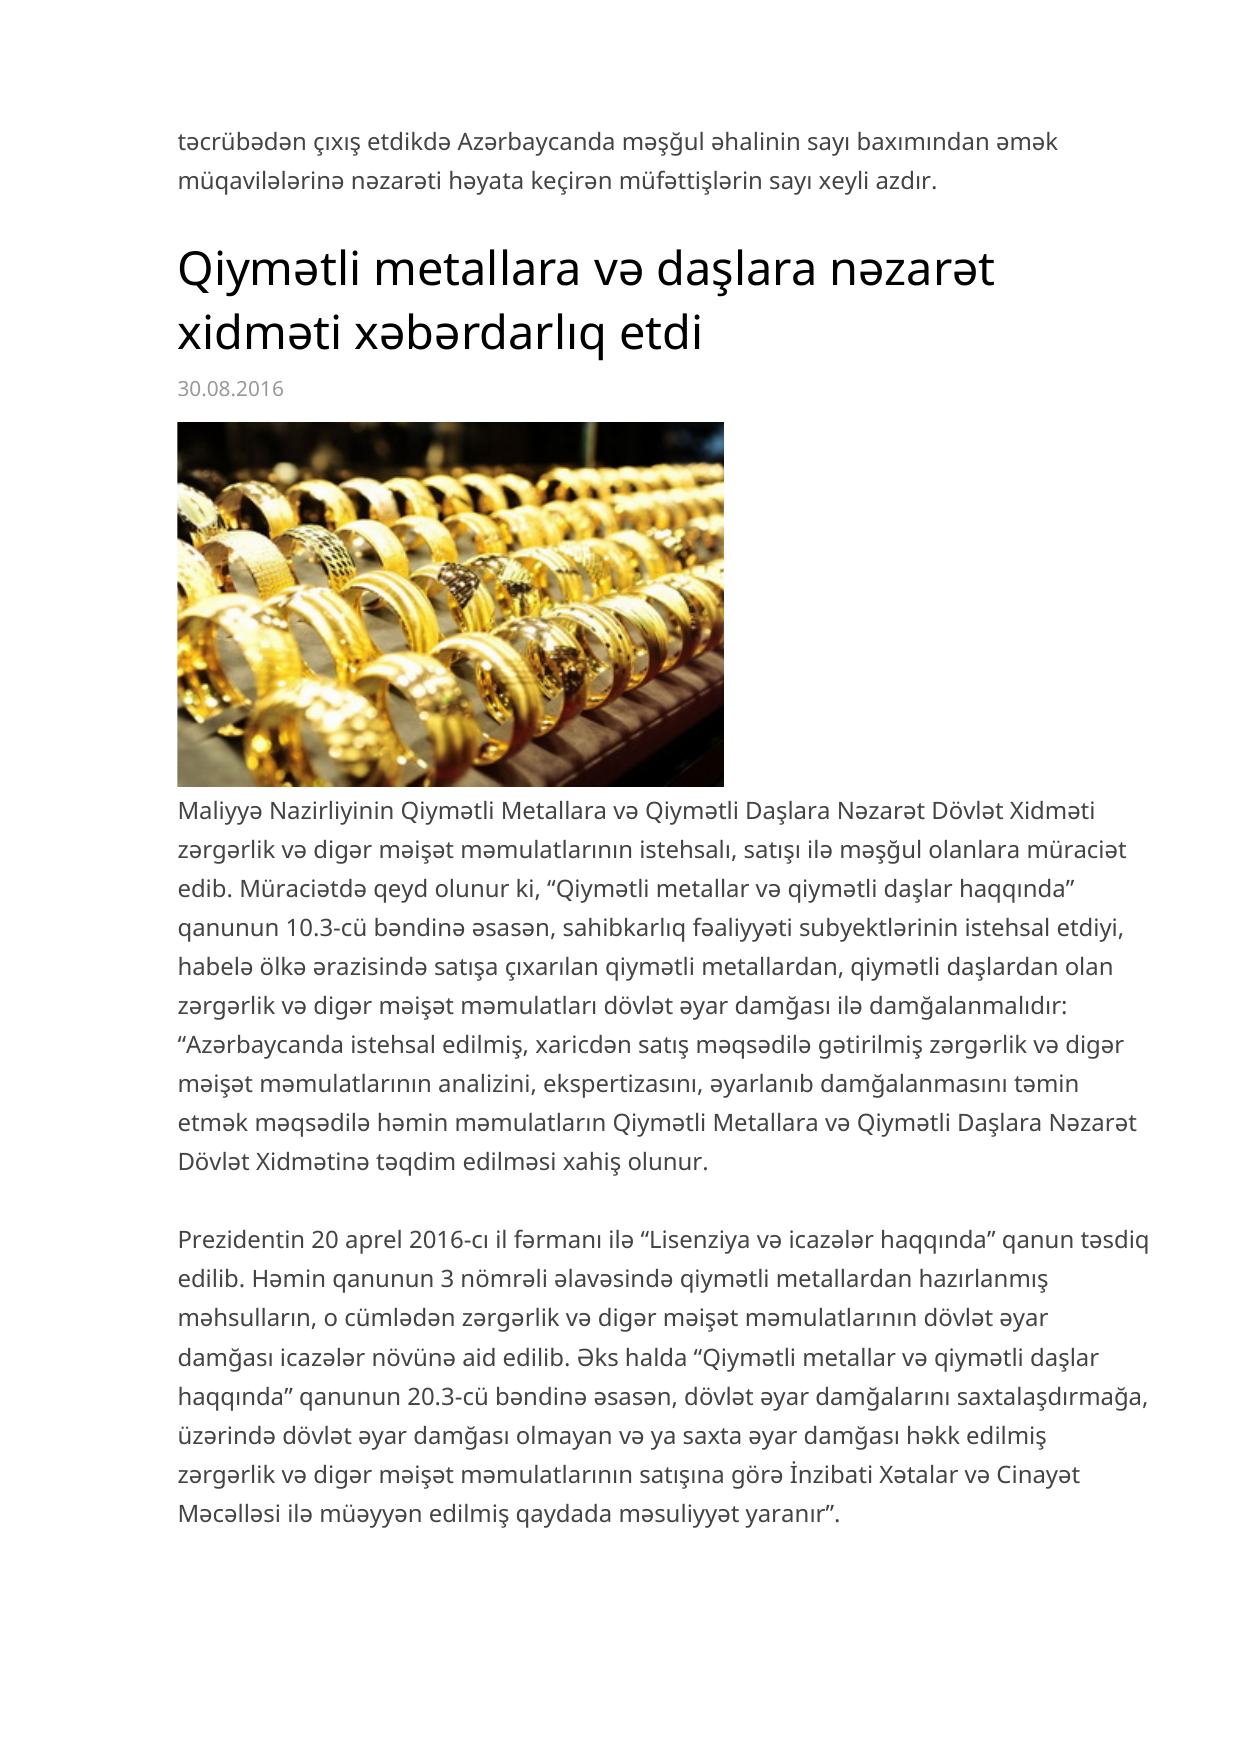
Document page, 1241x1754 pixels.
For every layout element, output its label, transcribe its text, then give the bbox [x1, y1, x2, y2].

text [177, 118, 1152, 196]
text Prezidentin 20 aprel 2016-cı il fərmanı ilə “Lisenziya və icazələr haqqında” qanun təsdiq edilib. Həmin qanunun 3 nömrəli əlavəsində qiymətli metallardan hazırlanmış məhsulların, o cümlədən zərgərlik və digər məişət məmulatlarının dövlət əyar damğası icazələr növünə aid edilib. Əks halda “Qiymətli metallar və qiymətli daşlar haqqında” qanunun 20.3-cü bəndinə əsasən, dövlət əyar damğalarını saxtalaşdırmağa, üzərində dövlət əyar damğası olmayan və ya saxta əyar damğası həkk edilmiş zərgərlik və digər məişət məmulatlarının satışına görə İnzibati Xətalar və Cinayət Məcəlləsi ilə müəyyən edilmiş qaydada məsuliyyət yaranır”. [177, 1217, 1152, 1529]
subtitle Qiymətli metallara və daşlara nəzarət xidməti xəbərdarlıq etdi [177, 235, 1152, 363]
text 30.08.2016 [177, 363, 1152, 402]
picture [177, 422, 724, 787]
